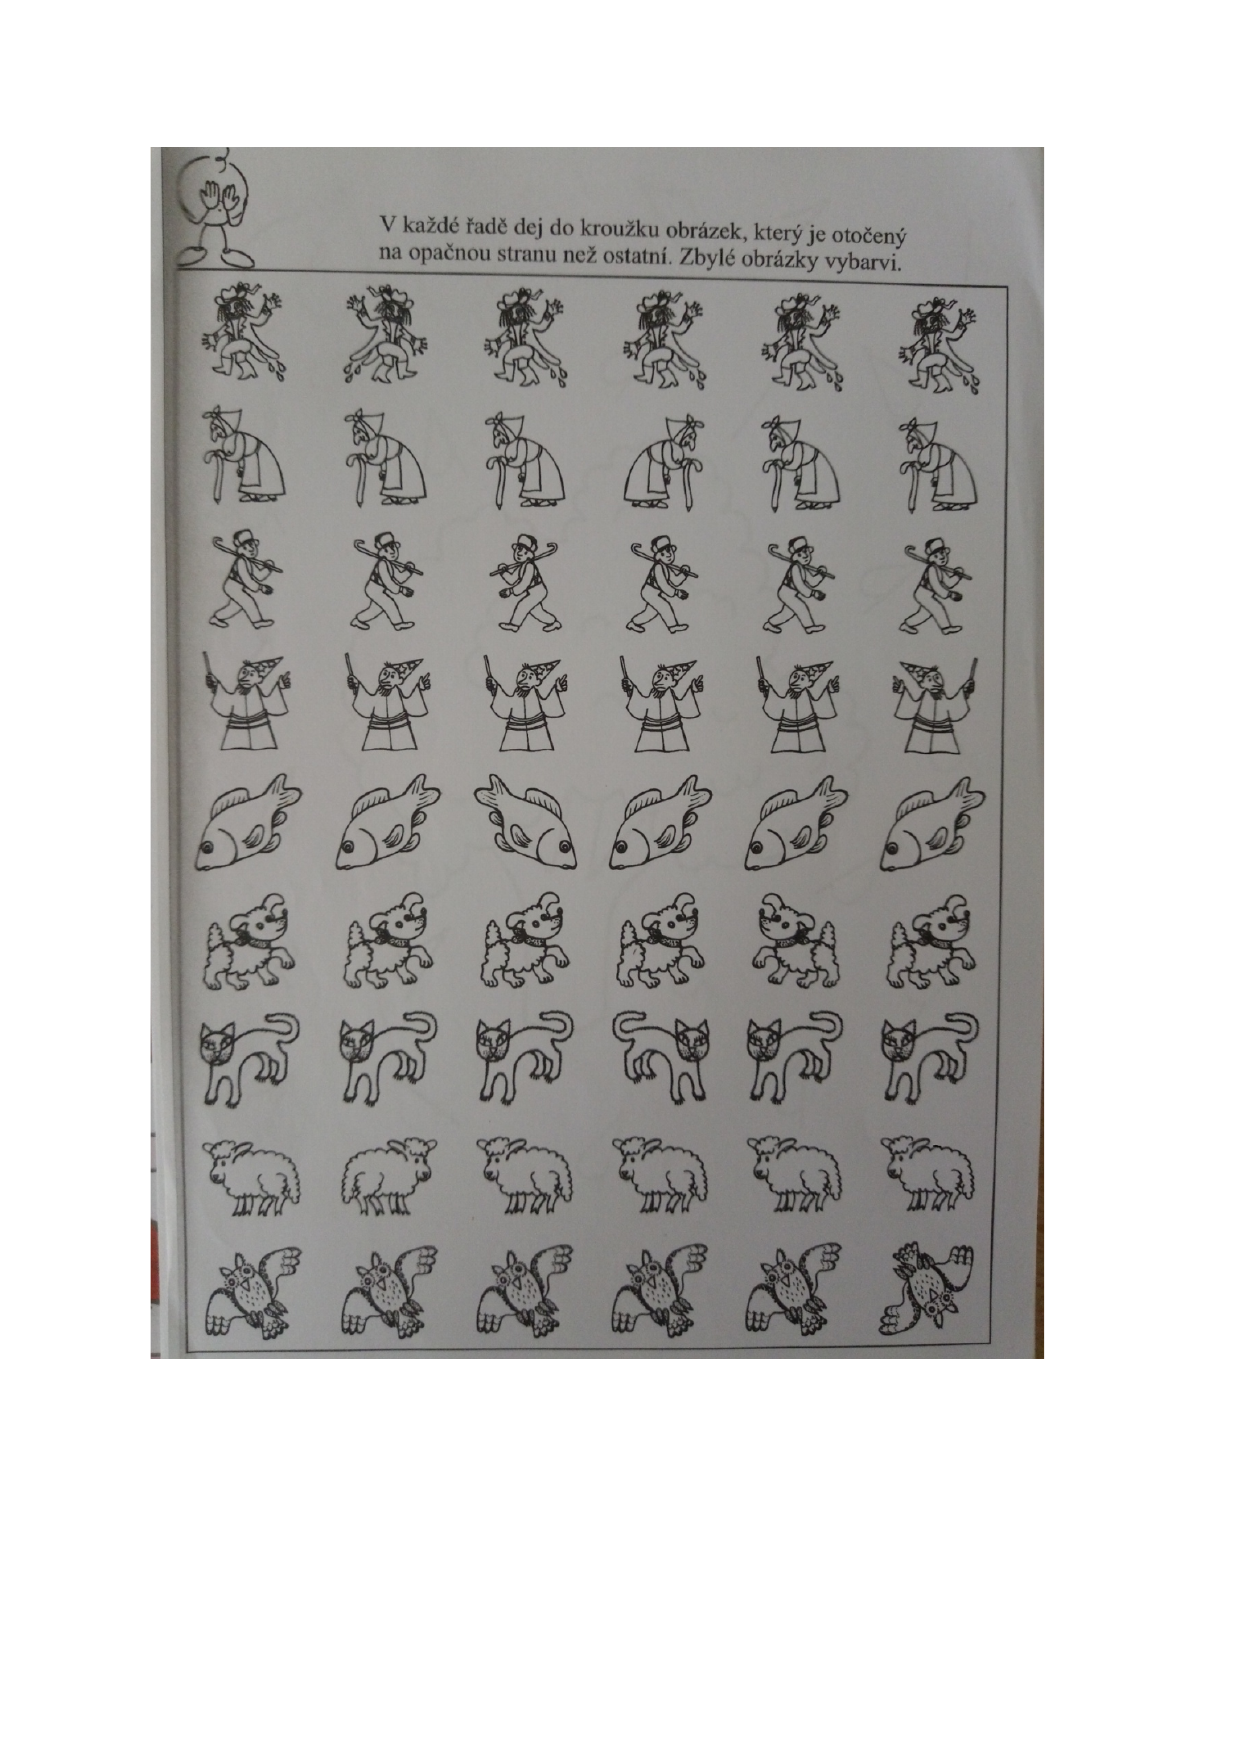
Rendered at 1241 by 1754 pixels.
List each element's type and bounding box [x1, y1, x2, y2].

picture [150, 147, 1045, 1359]
